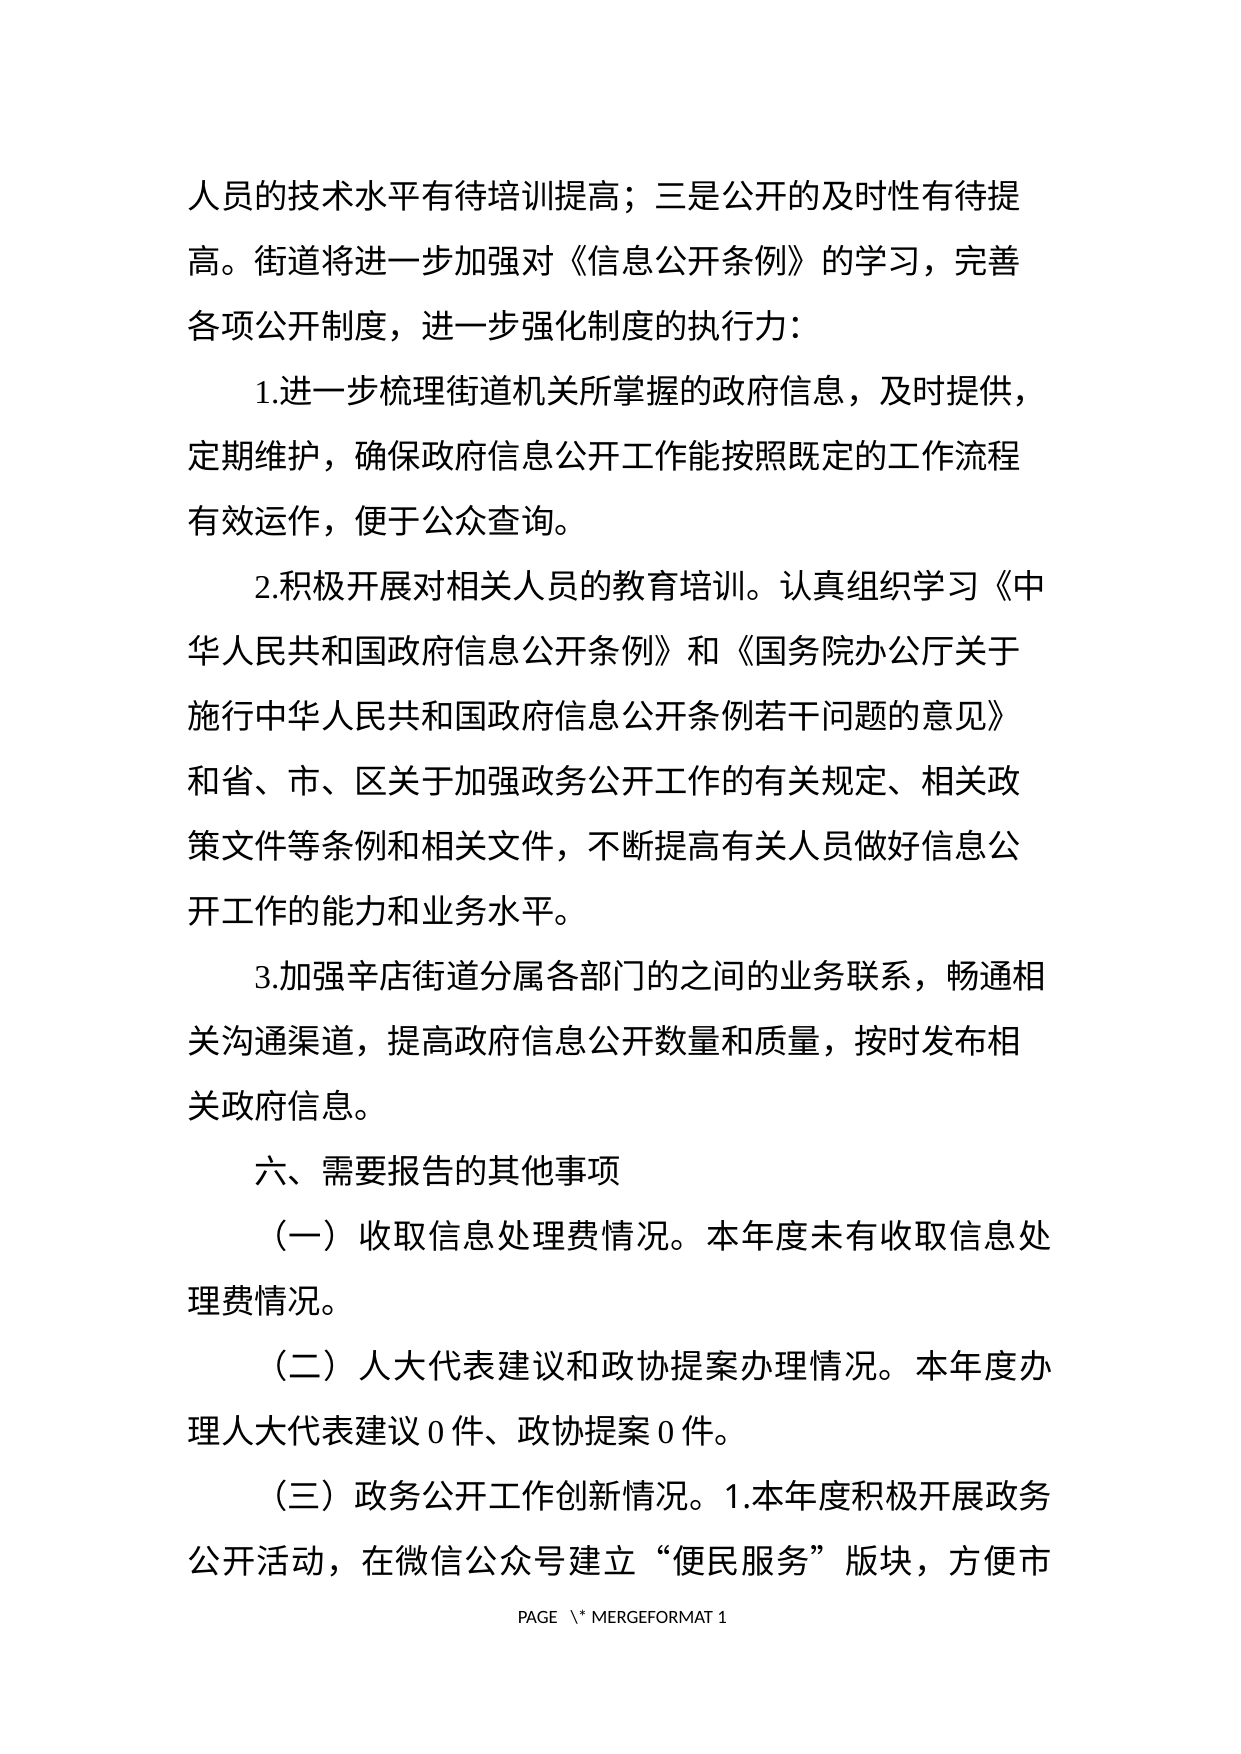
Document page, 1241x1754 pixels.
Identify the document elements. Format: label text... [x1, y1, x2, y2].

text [187, 1462, 1053, 1592]
text （一）收取信息处理费情况。本年度未有收取信息处理费情况。 [187, 1202, 1053, 1332]
text 2.积极开展对相关人员的教育培训。认真组织学习《中华人民共和国政府信息公开条例》和《国务院办公厅关于施行中华人民共和国政府信息公开条例若干问题的意见》和省、市、区关于加强政务公开工作的有关规定、相关政策文件等条例和相关文件，不断提高有关人员做好信息公开工作的能力和业务水平。 [187, 552, 1053, 942]
text （二）人大代表建议和政协提案办理情况。本年度办理人大代表建议0件、政协提案0件。 [187, 1332, 1053, 1462]
text 1.进一步梳理街道机关所掌握的政府信息，及时提供，定期维护，确保政府信息公开工作能按照既定的工作流程有效运作，便于公众查询。 [187, 357, 1053, 552]
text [187, 162, 1053, 357]
text 3.加强辛店街道分属各部门的之间的业务联系，畅通相关沟通渠道，提高政府信息公开数量和质量，按时发布相关政府信息。 [187, 942, 1053, 1137]
text 六、需要报告的其他事项 [187, 1137, 1053, 1202]
